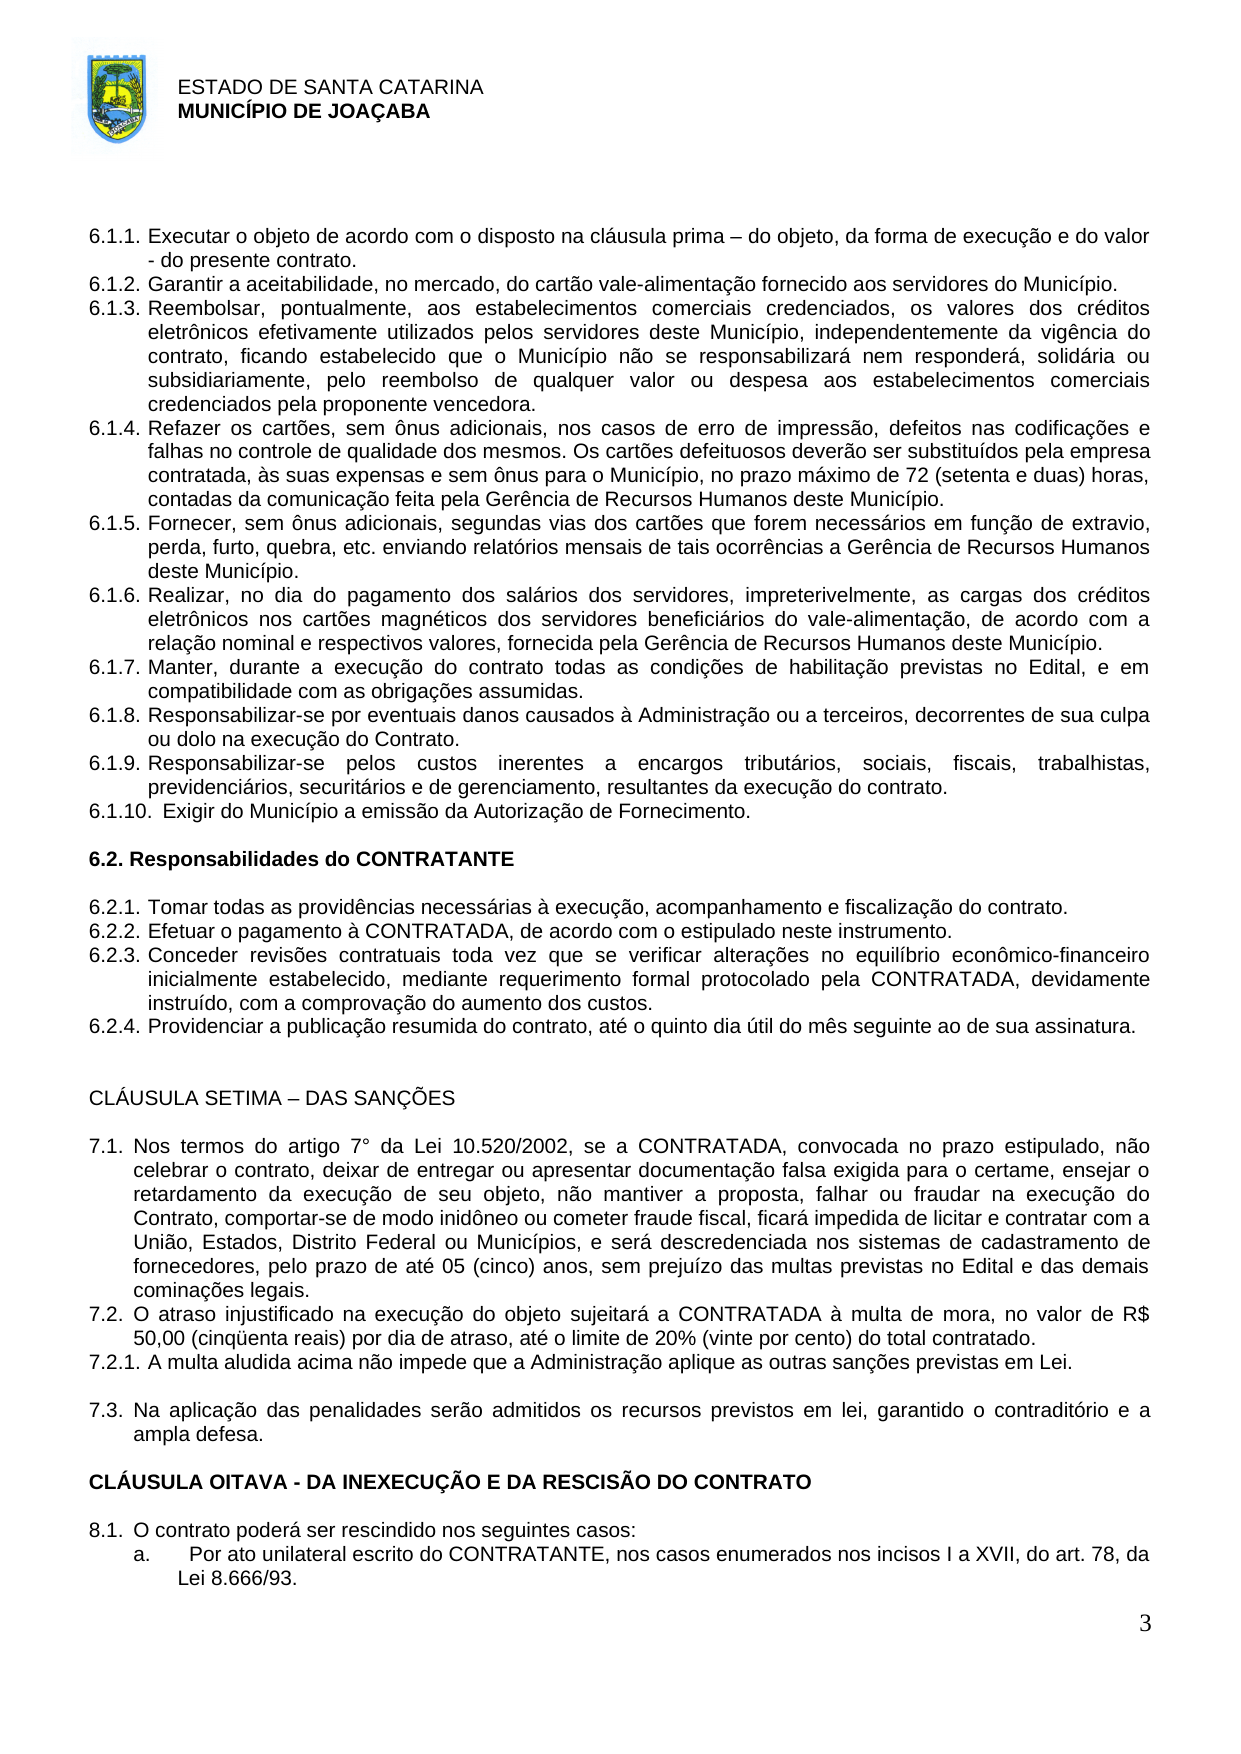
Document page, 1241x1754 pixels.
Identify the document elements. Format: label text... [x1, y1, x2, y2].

list Tomar todas as providências necessárias à execução, acompanhamento e fiscalização do contrato. [89, 894, 1152, 918]
title Executar o objeto de acordo com o disposto na cláusula prima – do objeto, da forma de execução e do valor - do presente contrato. [89, 224, 1152, 272]
subtitle 6.2. Responsabilidades do CONTRATANTE [89, 847, 1152, 871]
list Por ato unilateral escrito do CONTRATANTE, nos casos enumerados nos incisos I a XVII, do art. 78, da Lei 8.666/93. [133, 1541, 1152, 1589]
title Garantir a aceitabilidade, no mercado, do cartão vale-alimentação fornecido aos servidores do Município. [89, 272, 1152, 296]
title Responsabilizar-se por eventuais danos causados à Administração ou a terceiros, decorrentes de sua culpa ou dolo na execução do Contrato. [89, 703, 1152, 751]
list A multa aludida acima não impede que a Administração aplique as outras sanções previstas em Lei. [89, 1350, 1152, 1374]
list Providenciar a publicação resumida do contrato, até o quinto dia útil do mês seguinte ao de sua assinatura. [89, 1014, 1152, 1038]
list Conceder revisões contratuais toda vez que se verificar alterações no equilíbrio econômico-financeiro inicialmente estabelecido, mediante requerimento formal protocolado pela CONTRATADA, devidamente instruído, com a comprovação do aumento dos custos. [89, 942, 1152, 1014]
title Responsabilizar-se pelos custos inerentes a encargos tributários, sociais, fiscais, trabalhistas, previdenciários, securitários e de gerenciamento, resultantes da execução do contrato. [89, 751, 1152, 799]
list Nos termos do artigo 7° da Lei 10.520/2002, se a CONTRATADA, convocada no prazo estipulado, não celebrar o contrato, deixar de entregar ou apresentar documentação falsa exigida para o certame, ensejar o retardamento da execução de seu objeto, não mantiver a proposta, falhar ou fraudar na execução do Contrato, comportar-se de modo inidôneo ou cometer fraude fiscal, ficará impedida de licitar e contratar com a União, Estados, Distrito Federal ou Municípios, e será descredenciada nos sistemas de cadastramento de fornecedores, pelo prazo de até 05 (cinco) anos, sem prejuízo das multas previstas no Edital e das demais cominações legais. [89, 1134, 1152, 1302]
list Na aplicação das penalidades serão admitidos os recursos previstos em lei, garantido o contraditório e a ampla defesa. [89, 1398, 1152, 1446]
title Manter, durante a execução do contrato todas as condições de habilitação previstas no Edital, e em compatibilidade com as obrigações assumidas. [89, 655, 1152, 703]
title Realizar, no dia do pagamento dos salários dos servidores, impreterivelmente, as cargas dos créditos eletrônicos nos cartões magnéticos dos servidores beneficiários do vale-alimentação, de acordo com a relação nominal e respectivos valores, fornecida pela Gerência de Recursos Humanos deste Município. [89, 583, 1152, 655]
picture [71, 37, 165, 161]
subtitle CLÁUSULA SETIMA – DAS SANÇÕES [89, 1086, 1152, 1110]
list O contrato poderá ser rescindido nos seguintes casos: [89, 1517, 1152, 1541]
title Fornecer, sem ônus adicionais, segundas vias dos cartões que forem necessários em função de extravio, perda, furto, quebra, etc. enviando relatórios mensais de tais ocorrências a Gerência de Recursos Humanos deste Município. [89, 511, 1152, 583]
title Reembolsar, pontualmente, aos estabelecimentos comerciais credenciados, os valores dos créditos eletrônicos efetivamente utilizados pelos servidores deste Município, independentemente da vigência do contrato, ficando estabelecido que o Município não se responsabilizará nem responderá, solidária ou subsidiariamente, pelo reembolso de qualquer valor ou despesa aos estabelecimentos comerciais credenciados pela proponente vencedora. [89, 296, 1152, 415]
subtitle CLÁUSULA OITAVA - DA INEXECUÇÃO E DA RESCISÃO DO CONTRATO [89, 1469, 1152, 1493]
list O atraso injustificado na execução do objeto sujeitará a CONTRATADA à multa de mora, no valor de R$ 50,00 (cinqüenta reais) por dia de atraso, até o limite de 20% (vinte por cento) do total contratado. [89, 1302, 1152, 1350]
title Exigir do Município a emissão da Autorização de Fornecimento. [89, 799, 1152, 823]
list Efetuar o pagamento à CONTRATADA, de acordo com o estipulado neste instrumento. [89, 918, 1152, 942]
title Refazer os cartões, sem ônus adicionais, nos casos de erro de impressão, defeitos nas codificações e falhas no controle de qualidade dos mesmos. Os cartões defeituosos deverão ser substituídos pela empresa contratada, às suas expensas e sem ônus para o Município, no prazo máximo de 72 (setenta e duas) horas, contadas da comunicação feita pela Gerência de Recursos Humanos deste Município. [89, 415, 1152, 511]
